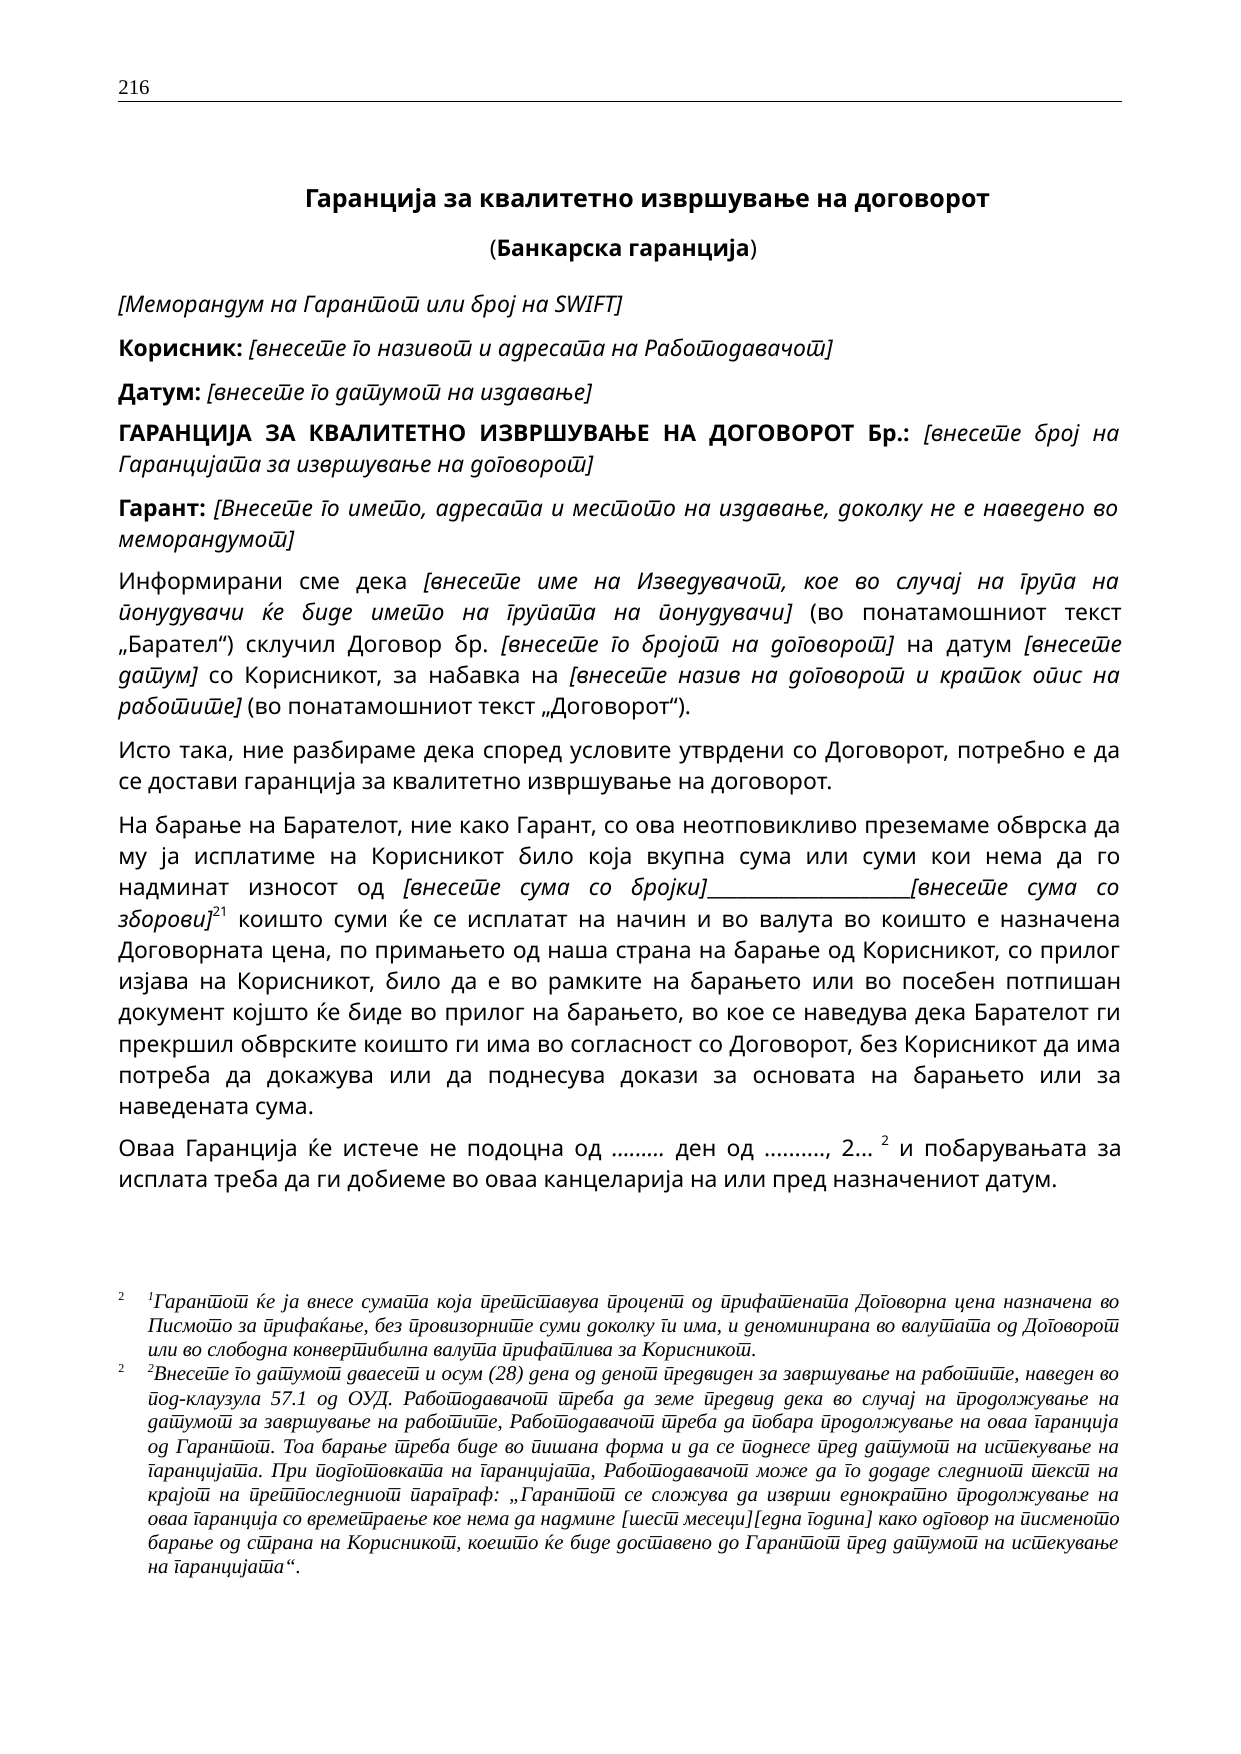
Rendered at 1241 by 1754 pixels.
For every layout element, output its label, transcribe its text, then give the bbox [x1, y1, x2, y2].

text Датум: [внесете го датумот на издавање] [118, 375, 1122, 407]
text На барање на Барателот, ние како Гарант, со ова неотповикливо преземаме обврска да му ја исплатиме на Корисникот било која вкупна сума или суми кои нема да го надминат износот од [внесете сума со бројки]____________________[внесете сума со зборови]1 коишто суми ќе се исплатат на начин и во валута во коишто е назначена Договорната цена, по примањето од наша страна на барање од Корисникот, со прилог изјава на Корисникот, било да е во рамките на барањето или во посебен потпишан документ којшто ќе биде во прилог на барањето, во кое се наведува дека Барателот ги прекршил обврските коишто ги има во согласност со Договорот, без Корисникот да има потреба да докажува или да поднесува докази за основата на барањето или за наведената сума. [118, 809, 1122, 1121]
text Оваа Гаранција ќе истече не подоцна од ......... ден од .........., 2... 2 и побарувањата за исплата треба да ги добиеме во оваа канцеларија на или пред назначениот датум. [118, 1132, 1122, 1194]
subtitle Гаранција за квалитетно извршување на договорот [172, 181, 1122, 215]
text Информирани сме дека [внесете име на Изведувачот, кое во случај на група на понудувачи ќе биде името на групата на понудувачи] (во понатамошниот текст „Барател“) склучил Договор бр. [внесете го бројот на договорот] на датум [внесете датум] со Корисникот, за набавка на [внесете назив на договорот и краток опис на работите] (во понатамошниот текст „Договорот“). [118, 565, 1122, 721]
text Исто така, ние разбираме дека според условите утврдени со Договорот, потребно е да се достави гаранција за квалитетно извршување на договорот. [118, 734, 1122, 796]
text Корисник: [внесете го називот и адресата на Работодавачот] [118, 332, 1122, 363]
subtitle (Банкарска гаранција) [118, 232, 1122, 263]
text [Меморандум на Гарантот или број на SWIFT] [118, 288, 1122, 319]
text ГАРАНЦИЈА ЗА КВАЛИТЕТНО ИЗВРШУВАЊЕ НА ДОГОВОРОТ Бр.: [внесете број на Гаранцијата за извршување на договорот] [118, 417, 1122, 479]
text Гарант: [Внесете го името, адресата и местото на издавање, доколку не е наведено во меморандумот] [118, 492, 1122, 554]
